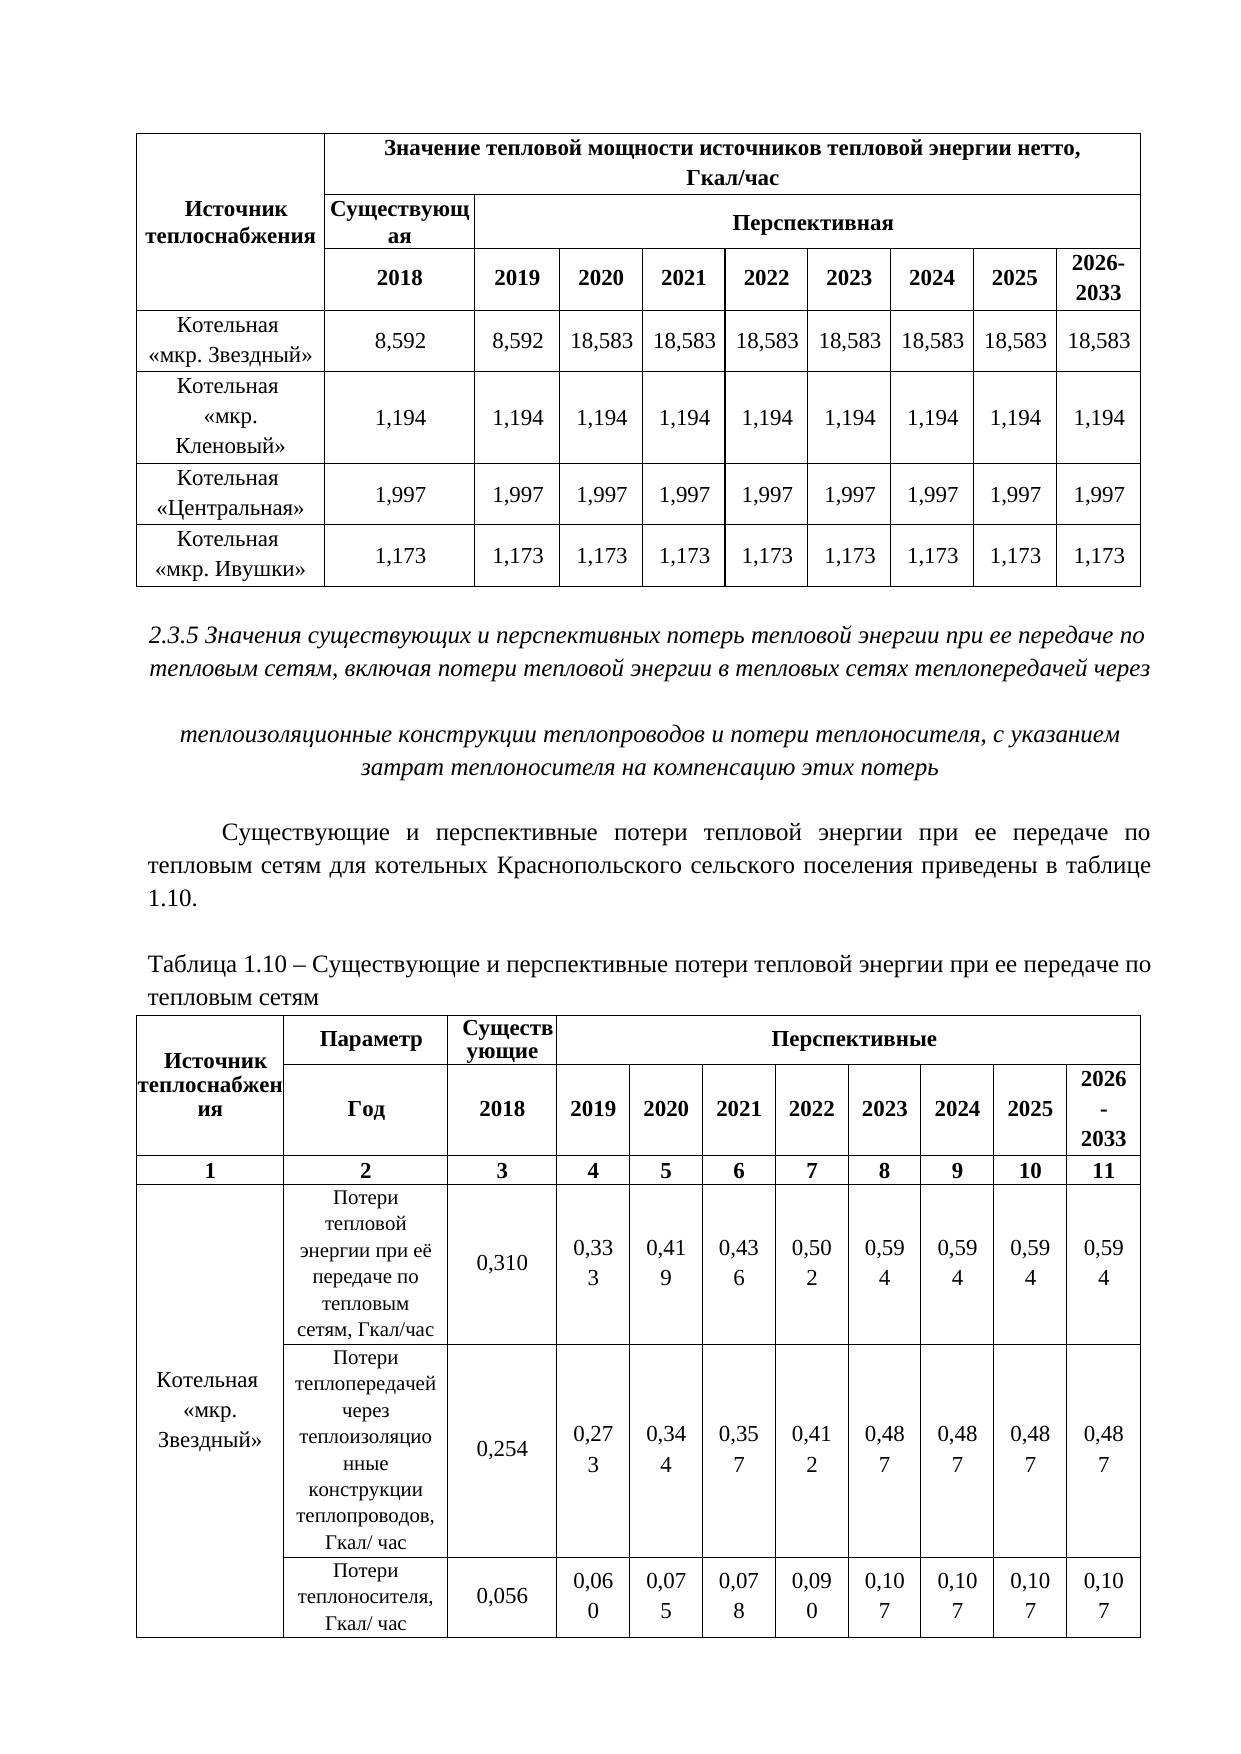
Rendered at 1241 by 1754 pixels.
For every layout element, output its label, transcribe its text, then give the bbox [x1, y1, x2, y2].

table_cell 1,194 [643, 372, 724, 463]
table_cell 1 [137, 1156, 283, 1184]
table_cell 5 [630, 1156, 702, 1184]
table_cell Котельная «мкр. Звездный» [137, 311, 324, 371]
table_cell 1,173 [325, 525, 474, 586]
table_cell 0,594 [994, 1185, 1066, 1344]
table_cell 0,594 [849, 1185, 920, 1344]
table_cell 0,487 [1067, 1345, 1140, 1557]
table_cell 1,173 [808, 525, 890, 586]
text Таблица 1.10 – Существующие и перспективные потери тепловой энергии при ее передаче по тепловым сетям [148, 949, 1152, 1011]
table_cell Перспективная [475, 195, 1140, 248]
table_cell 0,357 [703, 1345, 775, 1557]
table_cell 2022 [776, 1065, 848, 1155]
table_cell 1,173 [974, 525, 1056, 586]
table_cell 1,173 [475, 525, 559, 586]
table_header Источник теплоснабжения [137, 134, 324, 309]
table_cell 0,594 [921, 1185, 993, 1344]
table_cell 1,173 [891, 525, 973, 586]
table_cell 0,107 [994, 1558, 1066, 1637]
table_cell Котельная «Центральная» [137, 464, 324, 524]
table_cell 2025 [974, 249, 1056, 309]
table_cell 2024 [891, 249, 973, 309]
table_cell 4 [557, 1156, 629, 1184]
table_header Параметр [284, 1016, 447, 1063]
table_cell 2018 [448, 1065, 556, 1155]
table_cell 0,487 [994, 1345, 1066, 1557]
table_cell 0,594 [1067, 1185, 1140, 1344]
table_cell 2024 [921, 1065, 993, 1155]
table_header Источник теплоснабжения [137, 1016, 283, 1155]
table_cell 1,173 [1057, 525, 1140, 586]
table_cell 1,997 [1057, 464, 1140, 524]
table_cell Потери теплоносителя, Гкал/ час [284, 1558, 447, 1637]
table_cell 1,997 [891, 464, 973, 524]
table_cell 18,583 [726, 311, 807, 371]
table_cell 1,194 [808, 372, 890, 463]
table_cell Год [284, 1065, 447, 1155]
table_cell 0,107 [1067, 1558, 1140, 1637]
table_cell 2018 [325, 249, 474, 309]
table_cell 2023 [808, 249, 890, 309]
table_cell 0,487 [849, 1345, 920, 1557]
table_cell 2019 [475, 249, 559, 309]
table_cell 1,194 [325, 372, 474, 463]
table_cell 1,173 [560, 525, 642, 586]
table_cell 1,194 [560, 372, 642, 463]
table_cell 0,333 [557, 1185, 629, 1344]
table_cell 18,583 [560, 311, 642, 371]
table_cell 8,592 [325, 311, 474, 371]
table_cell 1,194 [1057, 372, 1140, 463]
table_cell 18,583 [891, 311, 973, 371]
table_cell 0,412 [776, 1345, 848, 1557]
table_header Перспективные [557, 1016, 1140, 1063]
table_cell 1,997 [726, 464, 807, 524]
table_cell 0,107 [921, 1558, 993, 1637]
table_cell 0,436 [703, 1185, 775, 1344]
table_cell 3 [448, 1156, 556, 1184]
table_cell 2021 [703, 1065, 775, 1155]
table_cell Котельная «мкр. Кленовый» [137, 372, 324, 463]
table_cell 7 [776, 1156, 848, 1184]
text Существующие и перспективные потери тепловой энергии при ее передаче по тепловым сетям для котельных Краснопольского сельского поселения приведены в таблице 1.10. [148, 817, 1152, 912]
table_cell Потери теплопередачей через теплоизоляционные конструкции теплопроводов, Гкал/ час [284, 1345, 447, 1557]
table_cell 18,583 [643, 311, 724, 371]
table_header Значение тепловой мощности источников тепловой энергии нетто, Гкал/час [325, 134, 1140, 194]
table_cell 11 [1067, 1156, 1140, 1184]
table_header Существующие [448, 1016, 556, 1063]
table_cell 18,583 [974, 311, 1056, 371]
table_cell 2022 [726, 249, 807, 309]
table_cell 6 [703, 1156, 775, 1184]
table_cell 0,419 [630, 1185, 702, 1344]
table_cell 1,194 [891, 372, 973, 463]
table_cell 0,502 [776, 1185, 848, 1344]
table_cell 1,173 [643, 525, 724, 586]
table_cell 0,060 [557, 1558, 629, 1637]
table_cell 0,310 [448, 1185, 556, 1344]
table_cell 2021 [643, 249, 724, 309]
table_cell 0,075 [630, 1558, 702, 1637]
table_cell 0,090 [776, 1558, 848, 1637]
table_cell 1,997 [808, 464, 890, 524]
table_cell 8 [849, 1156, 920, 1184]
table_cell 2020 [630, 1065, 702, 1155]
table_cell 1,997 [643, 464, 724, 524]
table_cell 2020 [560, 249, 642, 309]
table_cell 1,997 [974, 464, 1056, 524]
table_cell 18,583 [1057, 311, 1140, 371]
table_cell Существующая [325, 195, 474, 248]
table_cell 1,997 [475, 464, 559, 524]
table_cell 1,194 [475, 372, 559, 463]
table_cell 0,107 [849, 1558, 920, 1637]
table_cell 0,254 [448, 1345, 556, 1557]
table_cell 2019 [557, 1065, 629, 1155]
table_cell 8,592 [475, 311, 559, 371]
table_cell 1,997 [325, 464, 474, 524]
table_cell 1,173 [726, 525, 807, 586]
table_cell 2 [284, 1156, 447, 1184]
table_cell 1,194 [726, 372, 807, 463]
table_cell 9 [921, 1156, 993, 1184]
table_cell 18,583 [808, 311, 890, 371]
table_cell 2023 [849, 1065, 920, 1155]
table_cell 0,344 [630, 1345, 702, 1557]
table_cell 1,997 [560, 464, 642, 524]
table_cell 0,078 [703, 1558, 775, 1637]
table_cell Котельная «мкр. Звездный» [137, 1185, 283, 1637]
table_cell 2026-2033 [1067, 1065, 1140, 1155]
table_cell 1,194 [974, 372, 1056, 463]
subtitle 2.3.5 Значения существующих и перспективных потерь тепловой энергии при ее передаче по тепловым сетям, включая потери тепловой энергии в тепловых сетях теплопередачей через теплоизоляционные конструкции теплопроводов и потери теплоносителя, с указанием затрат теплоносителя на компенсацию этих потерь [148, 620, 1152, 781]
table_cell 2025 [994, 1065, 1066, 1155]
table_cell 2026-2033 [1057, 249, 1140, 309]
table_cell 0,273 [557, 1345, 629, 1557]
table_cell 0,056 [448, 1558, 556, 1637]
table_cell Котельная «мкр. Ивушки» [137, 525, 324, 586]
table_cell 10 [994, 1156, 1066, 1184]
table_cell Потери тепловой энергии при её передаче по тепловым сетям, Гкал/час [284, 1185, 447, 1344]
table_cell 0,487 [921, 1345, 993, 1557]
